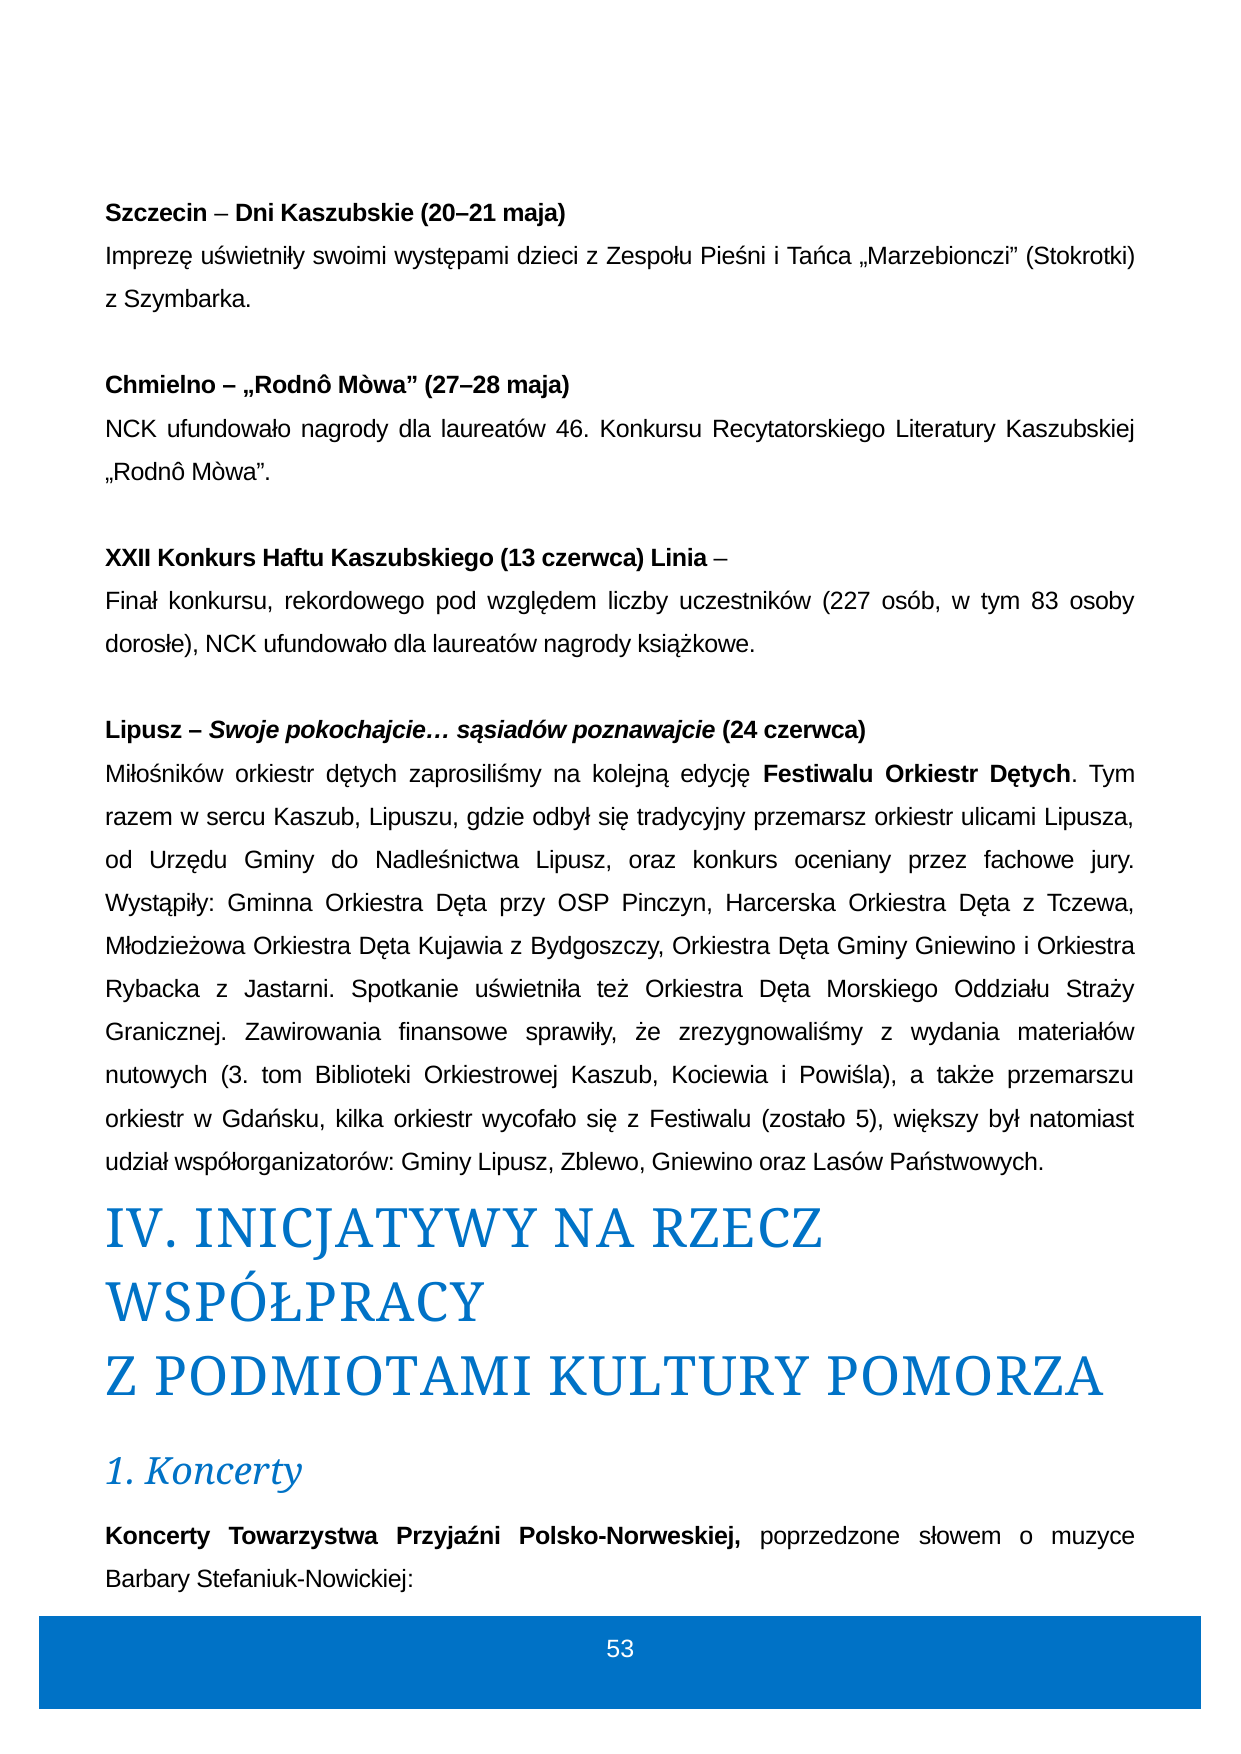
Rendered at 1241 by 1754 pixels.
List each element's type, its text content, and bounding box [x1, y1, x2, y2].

text NCK ufundowało nagrody dla laureatów 46. Konkursu Recytatorskiego Literatury Kaszubskiej „Rodnô Mòwa”. [105, 414, 1135, 486]
text 1. Koncerty [105, 1444, 1135, 1496]
text Szczecin – Dni Kaszubskie (20–21 maja) [105, 198, 1135, 227]
text Miłośników orkiestr dętych zaprosiliśmy na kolejną edycję Festiwalu Orkiestr Dętych. Tym razem w sercu Kaszub, Lipuszu, gdzie odbył się tradycyjny przemarsz orkiestr ulicami Lipusza, od Urzędu Gminy do Nadleśnictwa Lipusz, oraz konkurs oceniany przez fachowe jury. Wystąpiły: Gminna Orkiestra Dęta przy OSP Pinczyn, Harcerska Orkiestra Dęta z Tczewa, Młodzieżowa Orkiestra Dęta Kujawia z Bydgoszczy, Orkiestra Dęta Gminy Gniewino i Orkiestra Rybacka z Jastarni. Spotkanie uświetniła też Orkiestra Dęta Morskiego Oddziału Straży Granicznej. Zawirowania finansowe sprawiły, że zrezygnowaliśmy z wydania materiałów nutowych (3. tom Biblioteki Orkiestrowej Kaszub, Kociewia i Powiśla), a także przemarszu orkiestr w Gdańsku, kilka orkiestr wycofało się z Festiwalu (zostało 5), większy był natomiast udział współorganizatorów: Gminy Lipusz, Zblewo, Gniewino oraz Lasów Państwowych. [105, 759, 1135, 1176]
text Finał konkursu, rekordowego pod względem liczby uczestników (227 osób, w tym 83 osoby dorosłe), NCK ufundowało dla laureatów nagrody książkowe. [105, 586, 1135, 658]
text XXII Konkurs Haftu Kaszubskiego (13 czerwca) Linia – [105, 543, 1135, 572]
text Imprezę uświetniły swoimi występami dzieci z Zespołu Pieśni i Tańca „Marzebionczi” (Stokrotki) z Szymbarka. [105, 241, 1135, 313]
text Koncerty Towarzystwa Przyjaźni Polsko-Norweskiej, poprzedzone słowem o muzyce Barbary Stefaniuk-Nowickiej: [105, 1521, 1135, 1593]
subtitle IV. INICJATYWY NA RZECZ WSPÓŁPRACY Z PODMIOTAMI KULTURY POMORZA [105, 1190, 1135, 1411]
text Lipusz – Swoje pokochajcie… sąsiadów poznawajcie (24 czerwca) [105, 716, 1135, 744]
text Chmielno – „Rodnô Mòwa” (27–28 maja) [105, 371, 1135, 399]
